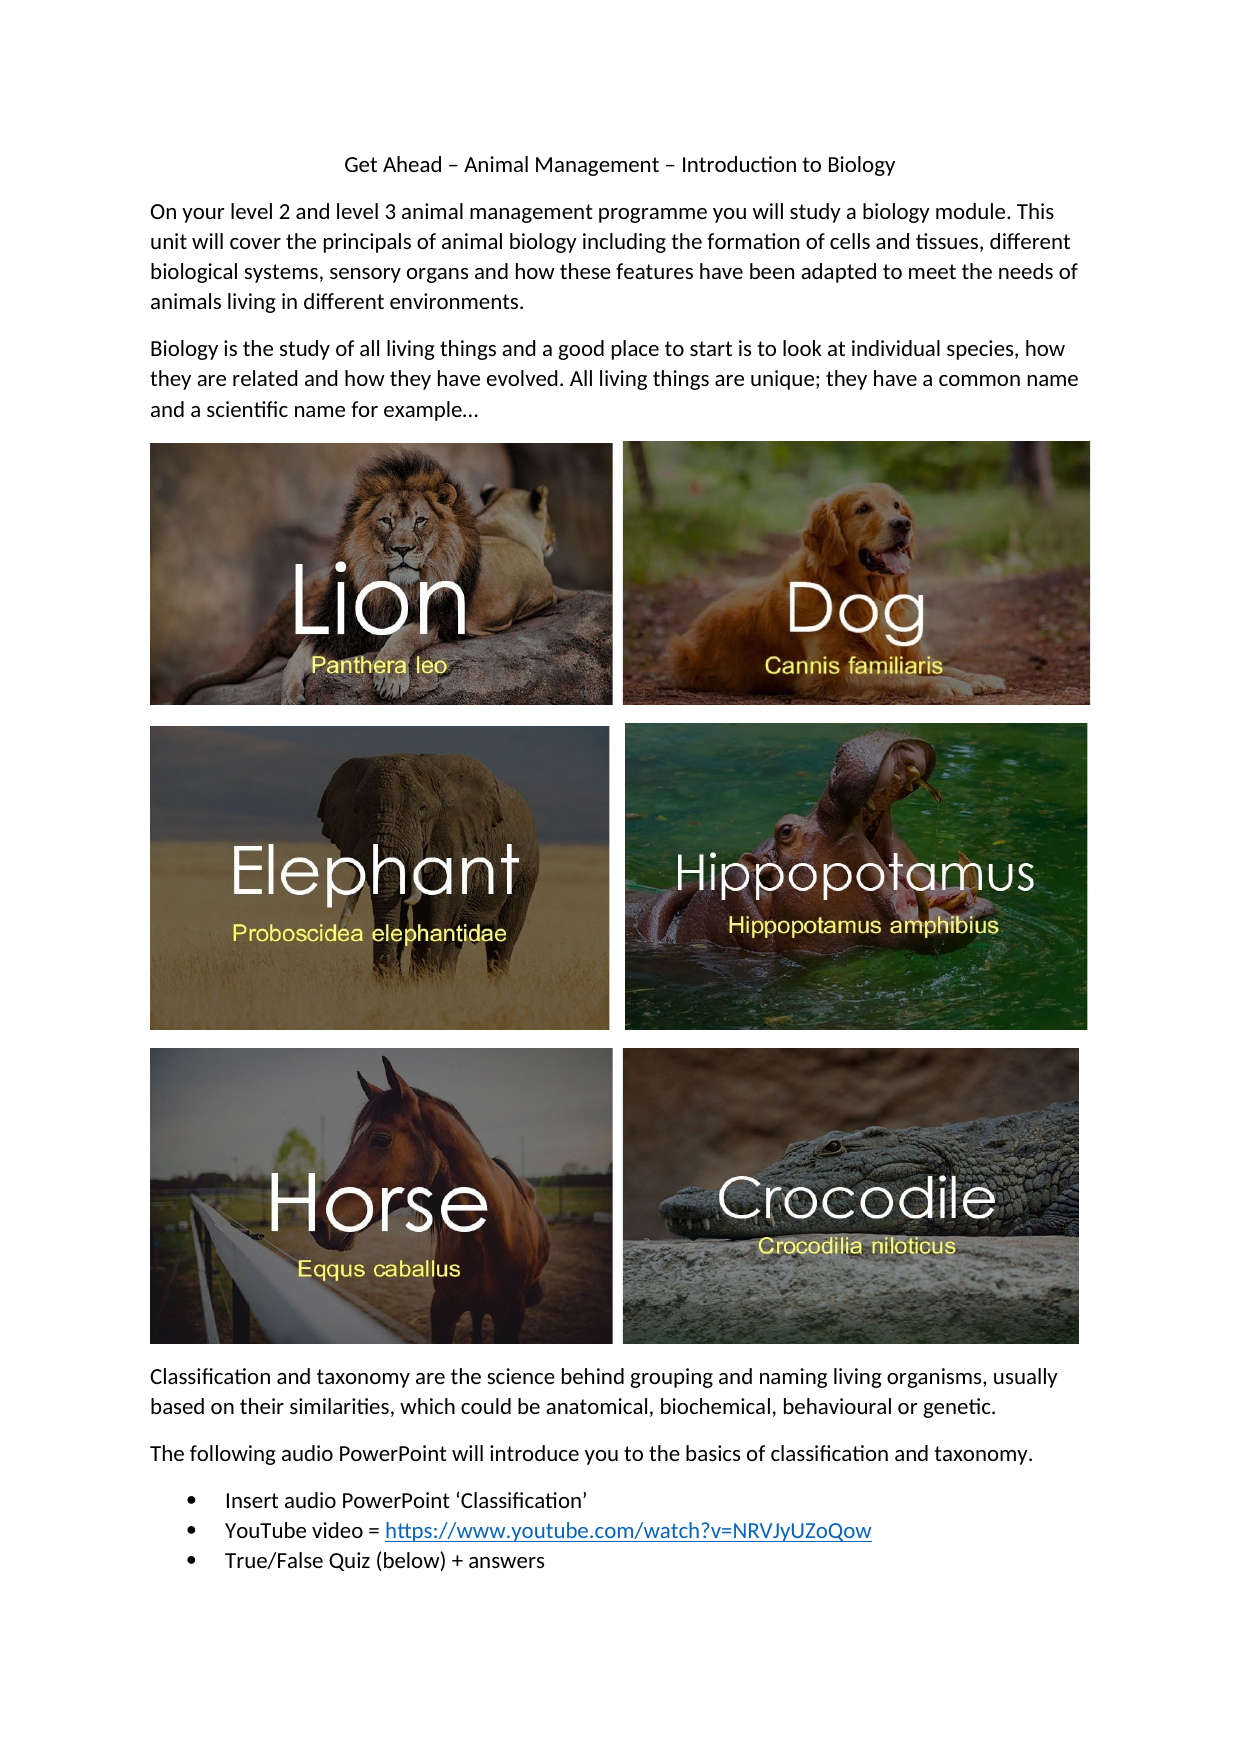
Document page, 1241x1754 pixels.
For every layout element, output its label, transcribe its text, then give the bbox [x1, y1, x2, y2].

picture [150, 726, 610, 1030]
list YouTube video = https://www.youtube.com/watch?v=NRVJyUZoQow [187, 1516, 1090, 1544]
text The following audio PowerPoint will introduce you to the basics of classification and taxonomy. [150, 1439, 1090, 1467]
text Get Ahead – Animal Management – Introduction to Biology [150, 150, 1090, 178]
text Classification and taxonomy are the science behind grouping and naming living organisms, usually based on their similarities, which could be anatomical, biochemical, behavioural or genetic. [150, 1362, 1090, 1420]
picture [622, 441, 1091, 705]
list True/False Quiz (below) + answers [187, 1547, 1090, 1574]
picture [150, 1048, 613, 1344]
picture [625, 723, 1088, 1030]
list Insert audio PowerPoint ‘Classification’ [187, 1486, 1090, 1514]
picture [150, 443, 613, 705]
text On your level 2 and level 3 animal management programme you will study a biology module. This unit will cover the principals of animal biology including the formation of cells and tissues, different biological systems, sensory organs and how these features have been adapted to meet the needs of animals living in different environments. [150, 197, 1090, 316]
text Biology is the study of all living things and a good place to start is to look at individual species, how they are related and how they have evolved. All living things are unique; they have a common name and a scientific name for example… [150, 334, 1090, 423]
picture [622, 1048, 1079, 1344]
